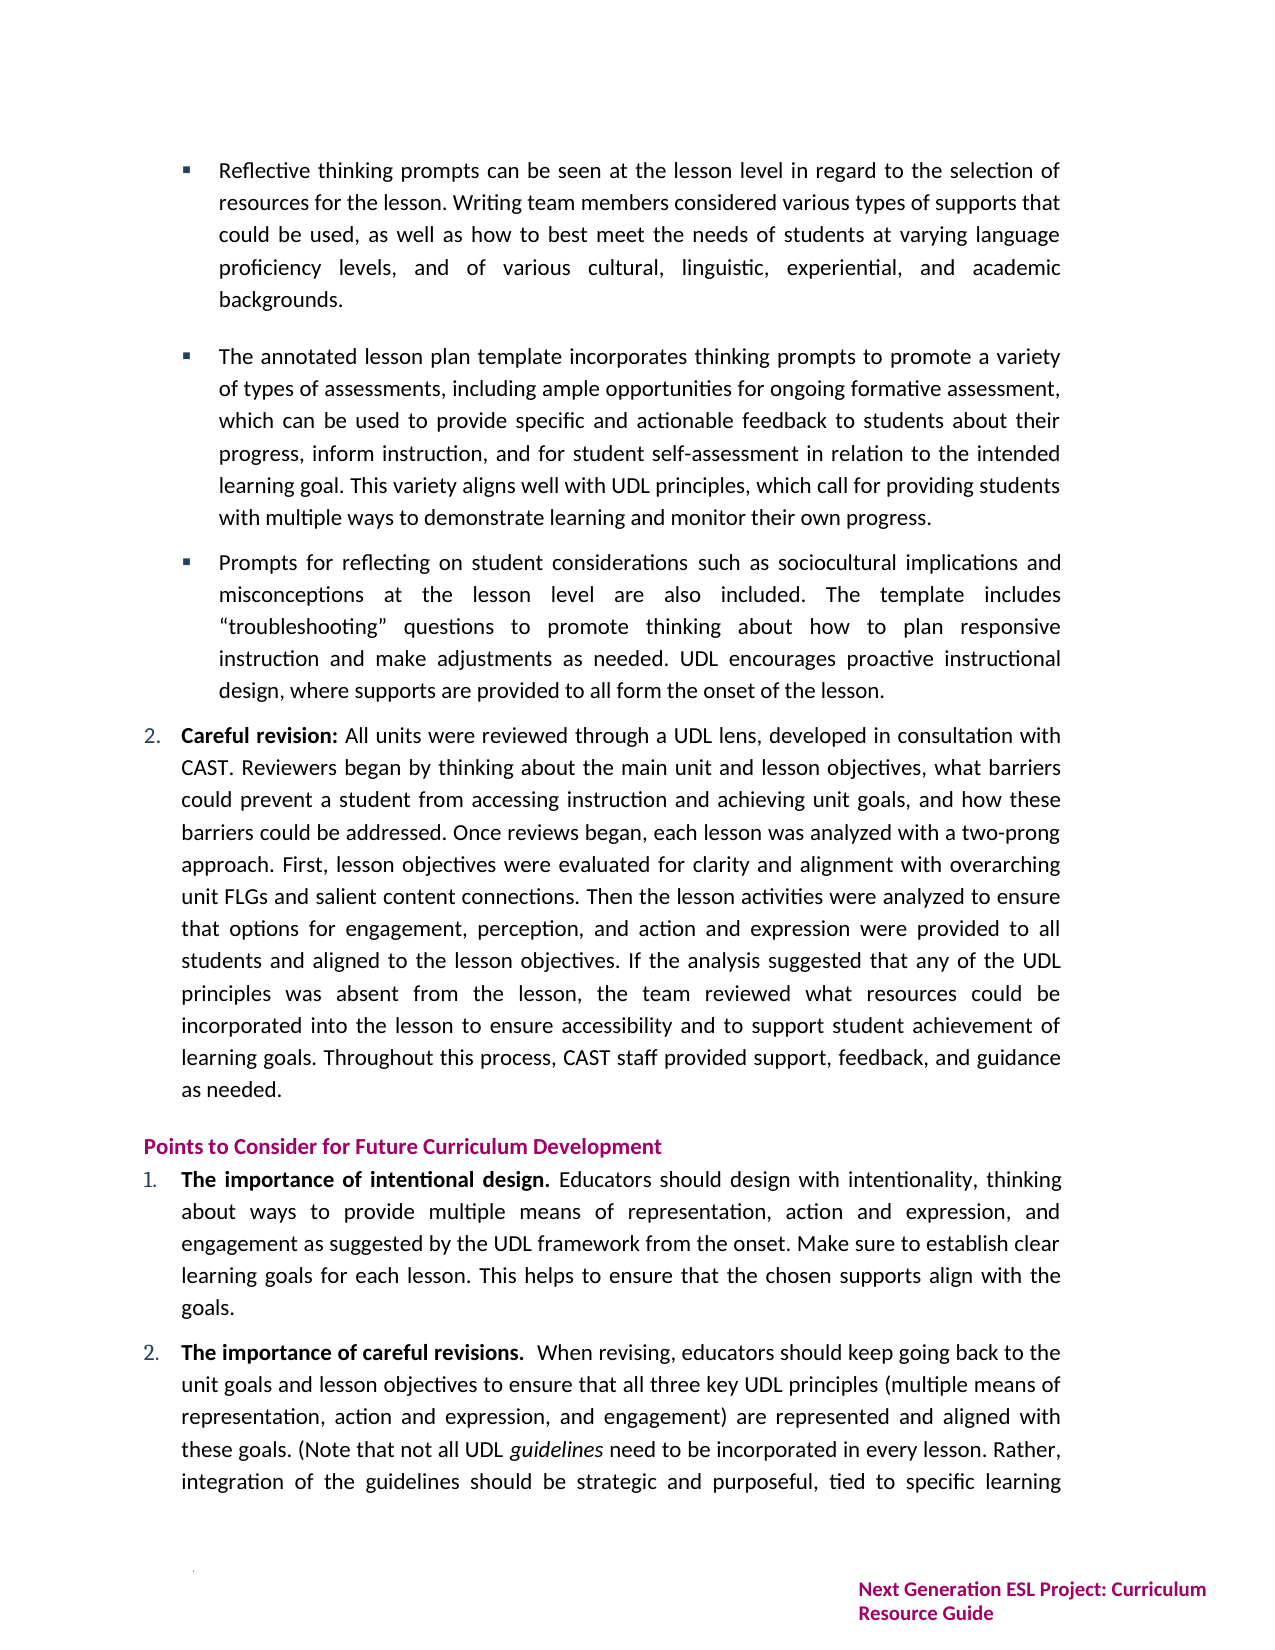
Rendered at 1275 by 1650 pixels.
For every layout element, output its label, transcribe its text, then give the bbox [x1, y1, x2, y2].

list The importance of intentional design. Educators should design with intentionality, thinking about ways to provide multiple means of representation, action and expression, and engagement as suggested by the UDL framework from the onset. Make sure to establish clear learning goals for each lesson. This helps to ensure that the chosen supports align with the goals. [144, 1165, 1062, 1321]
list Careful revision: All units were reviewed through a UDL lens, developed in consultation with CAST. Reviewers began by thinking about the main unit and lesson objectives, what barriers could prevent a student from accessing instruction and achieving unit goals, and how these barriers could be addressed. Once reviews began, each lesson was analyzed with a two-prong approach. First, lesson objectives were evaluated for clarity and alignment with overarching unit FLGs and salient content connections. Then the lesson activities were analyzed to ensure that options for engagement, perception, and action and expression were provided to all students and aligned to the lesson objectives. If the analysis suggested that any of the UDL principles was absent from the lesson, the team reviewed what resources could be incorporated into the lesson to ensure accessibility and to support student achievement of learning goals. Throughout this process, CAST staff provided support, feedback, and guidance as needed. [144, 721, 1062, 1103]
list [144, 1338, 1062, 1495]
list Reflective thinking prompts can be seen at the lesson level in regard to the selection of resources for the lesson. Writing team members considered various types of supports that could be used, as well as how to best meet the needs of students at varying language proficiency levels, and of various cultural, linguistic, experiential, and academic backgrounds. [181, 156, 1062, 313]
list The annotated lesson plan template incorporates thinking prompts to promote a variety of types of assessments, including ample opportunities for ongoing formative assessment, which can be used to provide specific and actionable feedback to students about their progress, inform instruction, and for student self-assessment in relation to the intended learning goal. This variety aligns well with UDL principles, which call for providing students with multiple ways to demonstrate learning and monitor their own progress. [181, 342, 1062, 531]
subtitle Points to Consider for Future Curriculum Development [144, 1132, 1172, 1161]
list Prompts for reflecting on student considerations such as sociocultural implications and misconceptions at the lesson level are also included. The template includes “troubleshooting” questions to promote thinking about how to plan responsive instruction and make adjustments as needed. UDL encourages proactive instructional design, where supports are provided to all form the onset of the lesson. [181, 548, 1062, 704]
